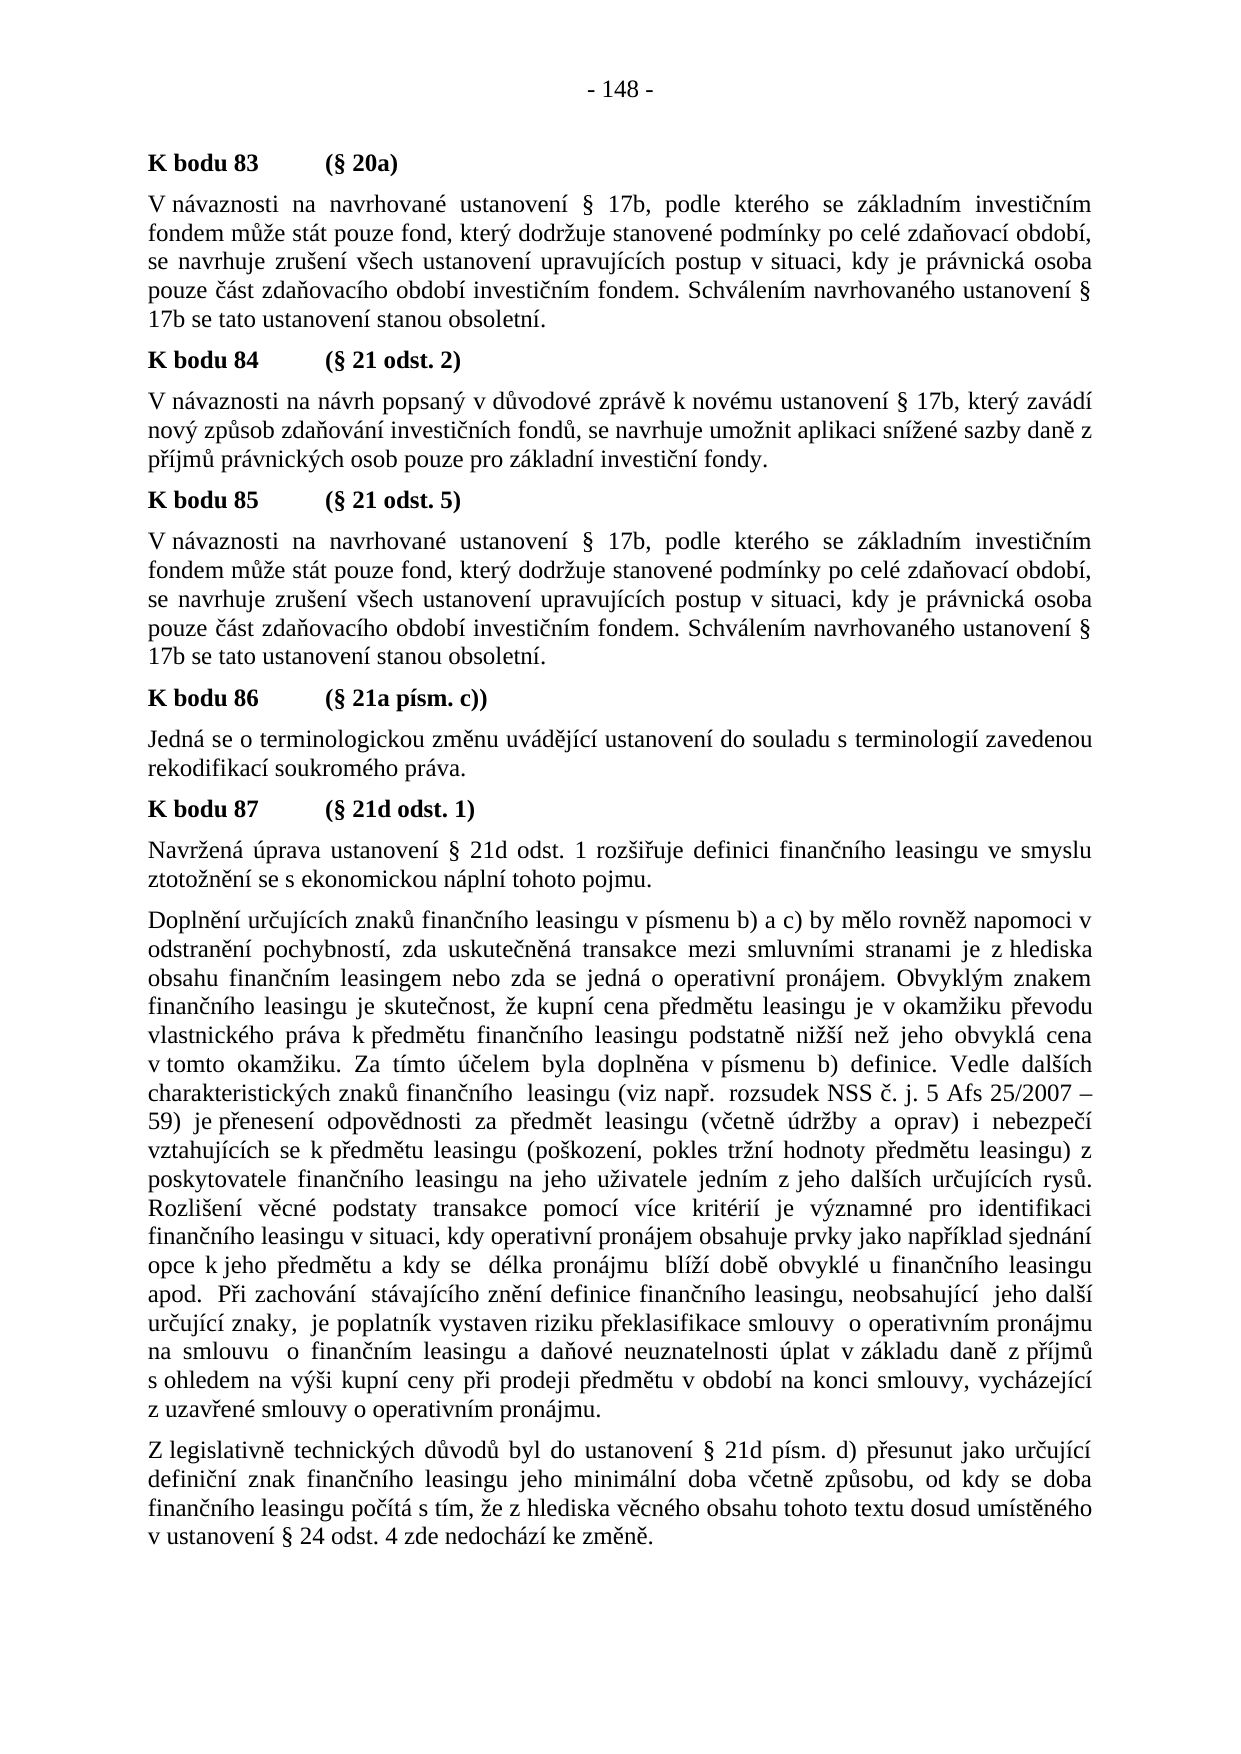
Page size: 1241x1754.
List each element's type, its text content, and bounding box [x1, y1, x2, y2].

list (§ 20a) [148, 148, 1093, 176]
text V návaznosti na návrh popsaný v důvodové zprávě k novému ustanovení § 17b, který zavádí nový způsob zdaňování investičních fondů, se navrhuje umožnit aplikaci snížené sazby daně z příjmů právnických osob pouze pro základní investiční fondy. [148, 386, 1093, 473]
text Z legislativně technických důvodů byl do ustanovení § 21d písm. d) přesunut jako určující definiční znak finančního leasingu jeho minimální doba včetně způsobu, od kdy se doba finančního leasingu počítá s tím, že z hlediska věcného obsahu tohoto textu dosud umístěného v ustanovení § 24 odst. 4 zde nedochází ke změně. [148, 1435, 1093, 1550]
text Jedná se o terminologickou změnu uvádějící ustanovení do souladu s terminologií zavedenou rekodifikací soukromého práva. [148, 724, 1093, 781]
text V návaznosti na navrhované ustanovení § 17b, podle kterého se základním investičním fondem může stát pouze fond, který dodržuje stanovené podmínky po celé zdaňovací období, se navrhuje zrušení všech ustanovení upravujících postup v situaci, kdy je právnická osoba pouze část zdaňovacího období investičním fondem. Schválením navrhovaného ustanovení § 17b se tato ustanovení stanou obsoletní. [148, 526, 1093, 670]
text Doplnění určujících znaků finančního leasingu v písmenu b) a c) by mělo rovněž napomoci v odstranění pochybností, zda uskutečněná transakce mezi smluvními stranami je z hlediska obsahu finančním leasingem nebo zda se jedná o operativní pronájem. Obvyklým znakem finančního leasingu je skutečnost, že kupní cena předmětu leasingu je v okamžiku převodu vlastnického práva k předmětu finančního leasingu podstatně nižší než jeho obvyklá cena v tomto okamžiku. Za tímto účelem byla doplněna v písmenu b) definice. Vedle dalších charakteristických znaků finančního leasingu (viz např. rozsudek NSS č. j. 5 Afs 25/2007 – 59) je přenesení odpovědnosti za předmět leasingu (včetně údržby a oprav) i nebezpečí vztahujících se k předmětu leasingu (poškození, pokles tržní hodnoty předmětu leasingu) z poskytovatele finančního leasingu na jeho uživatele jedním z jeho dalších určujících rysů. Rozlišení věcné podstaty transakce pomocí více kritérií je významné pro identifikaci finančního leasingu v situaci, kdy operativní pronájem obsahuje prvky jako například sjednání opce k jeho předmětu a kdy se délka pronájmu blíží době obvyklé u finančního leasingu apod. Při zachování stávajícího znění definice finančního leasingu, neobsahující jeho další určující znaky, je poplatník vystaven riziku překlasifikace smlouvy o operativním pronájmu na smlouvu o finančním leasingu a daňové neuznatelnosti úplat v základu daně z příjmů s ohledem na výši kupní ceny při prodeji předmětu v období na konci smlouvy, vycházející z uzavřené smlouvy o operativním pronájmu. [148, 905, 1093, 1423]
list (§ 21a písm. c)) [148, 683, 1093, 711]
text Navržená úprava ustanovení § 21d odst. 1 rozšiřuje definici finančního leasingu ve smyslu ztotožnění se s ekonomickou náplní tohoto pojmu. [148, 835, 1093, 893]
list (§ 21 odst. 5) [148, 485, 1093, 514]
list (§ 21d odst. 1) [148, 794, 1093, 823]
text V návaznosti na navrhované ustanovení § 17b, podle kterého se základním investičním fondem může stát pouze fond, který dodržuje stanovené podmínky po celé zdaňovací období, se navrhuje zrušení všech ustanovení upravujících postup v situaci, kdy je právnická osoba pouze část zdaňovacího období investičním fondem. Schválením navrhovaného ustanovení § 17b se tato ustanovení stanou obsoletní. [148, 189, 1093, 333]
list (§ 21 odst. 2) [148, 345, 1093, 374]
